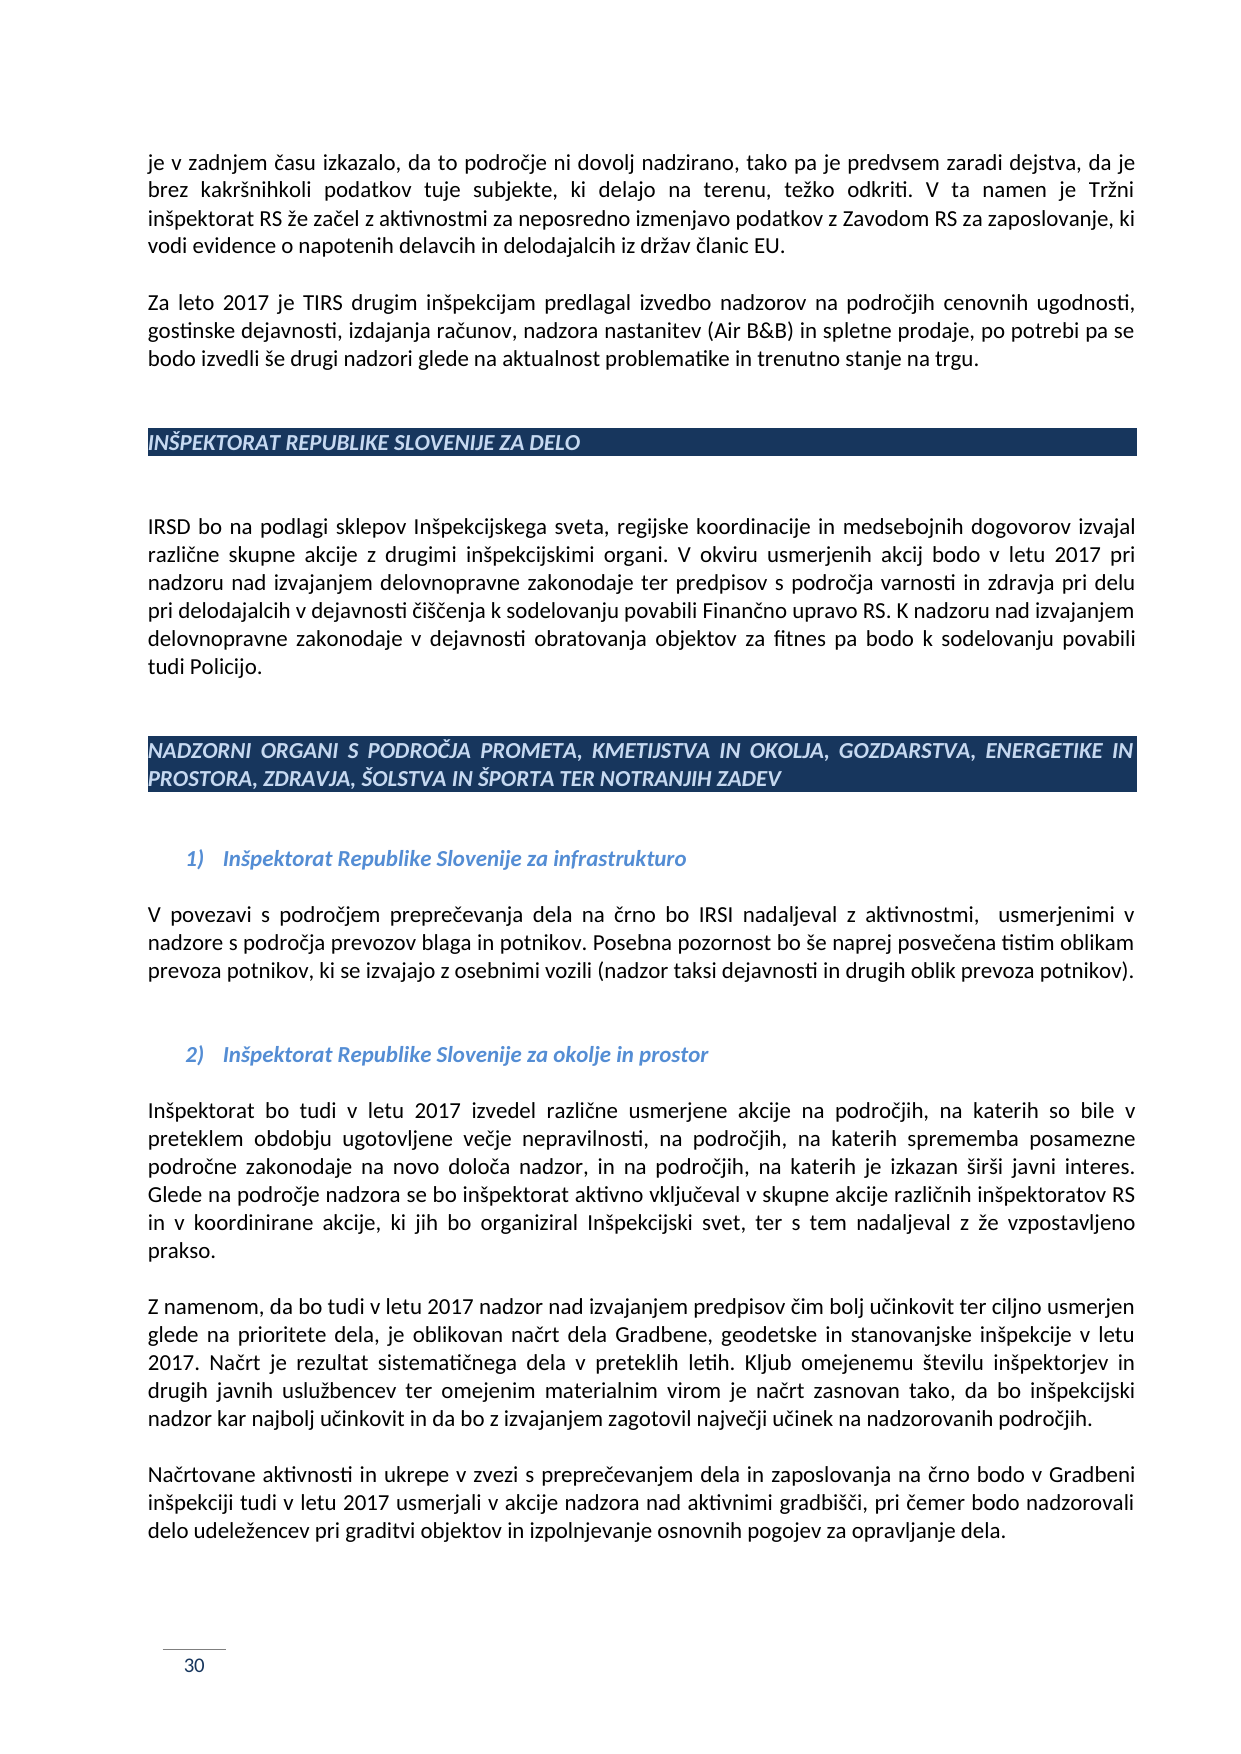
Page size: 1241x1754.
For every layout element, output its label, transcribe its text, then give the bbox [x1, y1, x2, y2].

list Inšpektorat Republike Slovenije za okolje in prostor [185, 1040, 1137, 1068]
text Za leto 2017 je TIRS drugim inšpekcijam predlagal izvedbo nadzorov na področjih cenovnih ugodnosti, gostinske dejavnosti, izdajanja računov, nadzora nastanitev (Air B&B) in spletne prodaje, po potrebi pa se bodo izvedli še drugi nadzori glede na aktualnost problematike in trenutno stanje na trgu. [148, 288, 1137, 372]
text NADZORNI ORGANI S PODROČJA PROMETA, KMETIJSTVA IN OKOLJA, GOZDARSTVA, ENERGETIKE IN PROSTORA, ZDRAVJA, ŠOLSTVA IN ŠPORTA TER NOTRANJIH ZADEV [148, 736, 1137, 792]
text Inšpektorat bo tudi v letu 2017 izvedel različne usmerjene akcije na področjih, na katerih so bile v preteklem obdobju ugotovljene večje nepravilnosti, na področjih, na katerih sprememba posamezne področne zakonodaje na novo določa nadzor, in na področjih, na katerih je izkazan širši javni interes. Glede na področje nadzora se bo inšpektorat aktivno vključeval v skupne akcije različnih inšpektoratov RS in v koordinirane akcije, ki jih bo organiziral Inšpekcijski svet, ter s tem nadaljeval z že vzpostavljeno prakso. [148, 1096, 1137, 1264]
text IRSD bo na podlagi sklepov Inšpekcijskega sveta, regijske koordinacije in medsebojnih dogovorov izvajal različne skupne akcije z drugimi inšpekcijskimi organi. V okviru usmerjenih akcij bodo v letu 2017 pri nadzoru nad izvajanjem delovnopravne zakonodaje ter predpisov s področja varnosti in zdravja pri delu pri delodajalcih v dejavnosti čiščenja k sodelovanju povabili Finančno upravo RS. K nadzoru nad izvajanjem delovnopravne zakonodaje v dejavnosti obratovanja objektov za fitnes pa bodo k sodelovanju povabili tudi Policijo. [148, 512, 1137, 680]
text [148, 148, 1137, 260]
text INŠPEKTORAT REPUBLIKE SLOVENIJE ZA DELO [148, 428, 1137, 456]
text V povezavi s področjem preprečevanja dela na črno bo IRSI nadaljeval z aktivnostmi, usmerjenimi v nadzore s področja prevozov blaga in potnikov. Posebna pozornost bo še naprej posvečena tistim oblikam prevoza potnikov, ki se izvajajo z osebnimi vozili (nadzor taksi dejavnosti in drugih oblik prevoza potnikov). [148, 900, 1137, 984]
text Z namenom, da bo tudi v letu 2017 nadzor nad izvajanjem predpisov čim bolj učinkovit ter ciljno usmerjen glede na prioritete dela, je oblikovan načrt dela Gradbene, geodetske in stanovanjske inšpekcije v letu 2017. Načrt je rezultat sistematičnega dela v preteklih letih. Kljub omejenemu številu inšpektorjev in drugih javnih uslužbencev ter omejenim materialnim virom je načrt zasnovan tako, da bo inšpekcijski nadzor kar najbolj učinkovit in da bo z izvajanjem zagotovil največji učinek na nadzorovanih področjih. [148, 1292, 1137, 1432]
text Načrtovane aktivnosti in ukrepe v zvezi s preprečevanjem dela in zaposlovanja na črno bodo v Gradbeni inšpekciji tudi v letu 2017 usmerjali v akcije nadzora nad aktivnimi gradbišči, pri čemer bodo nadzorovali delo udeležencev pri graditvi objektov in izpolnjevanje osnovnih pogojev za opravljanje dela. [148, 1461, 1137, 1544]
list Inšpektorat Republike Slovenije za infrastrukturo [185, 844, 1137, 872]
